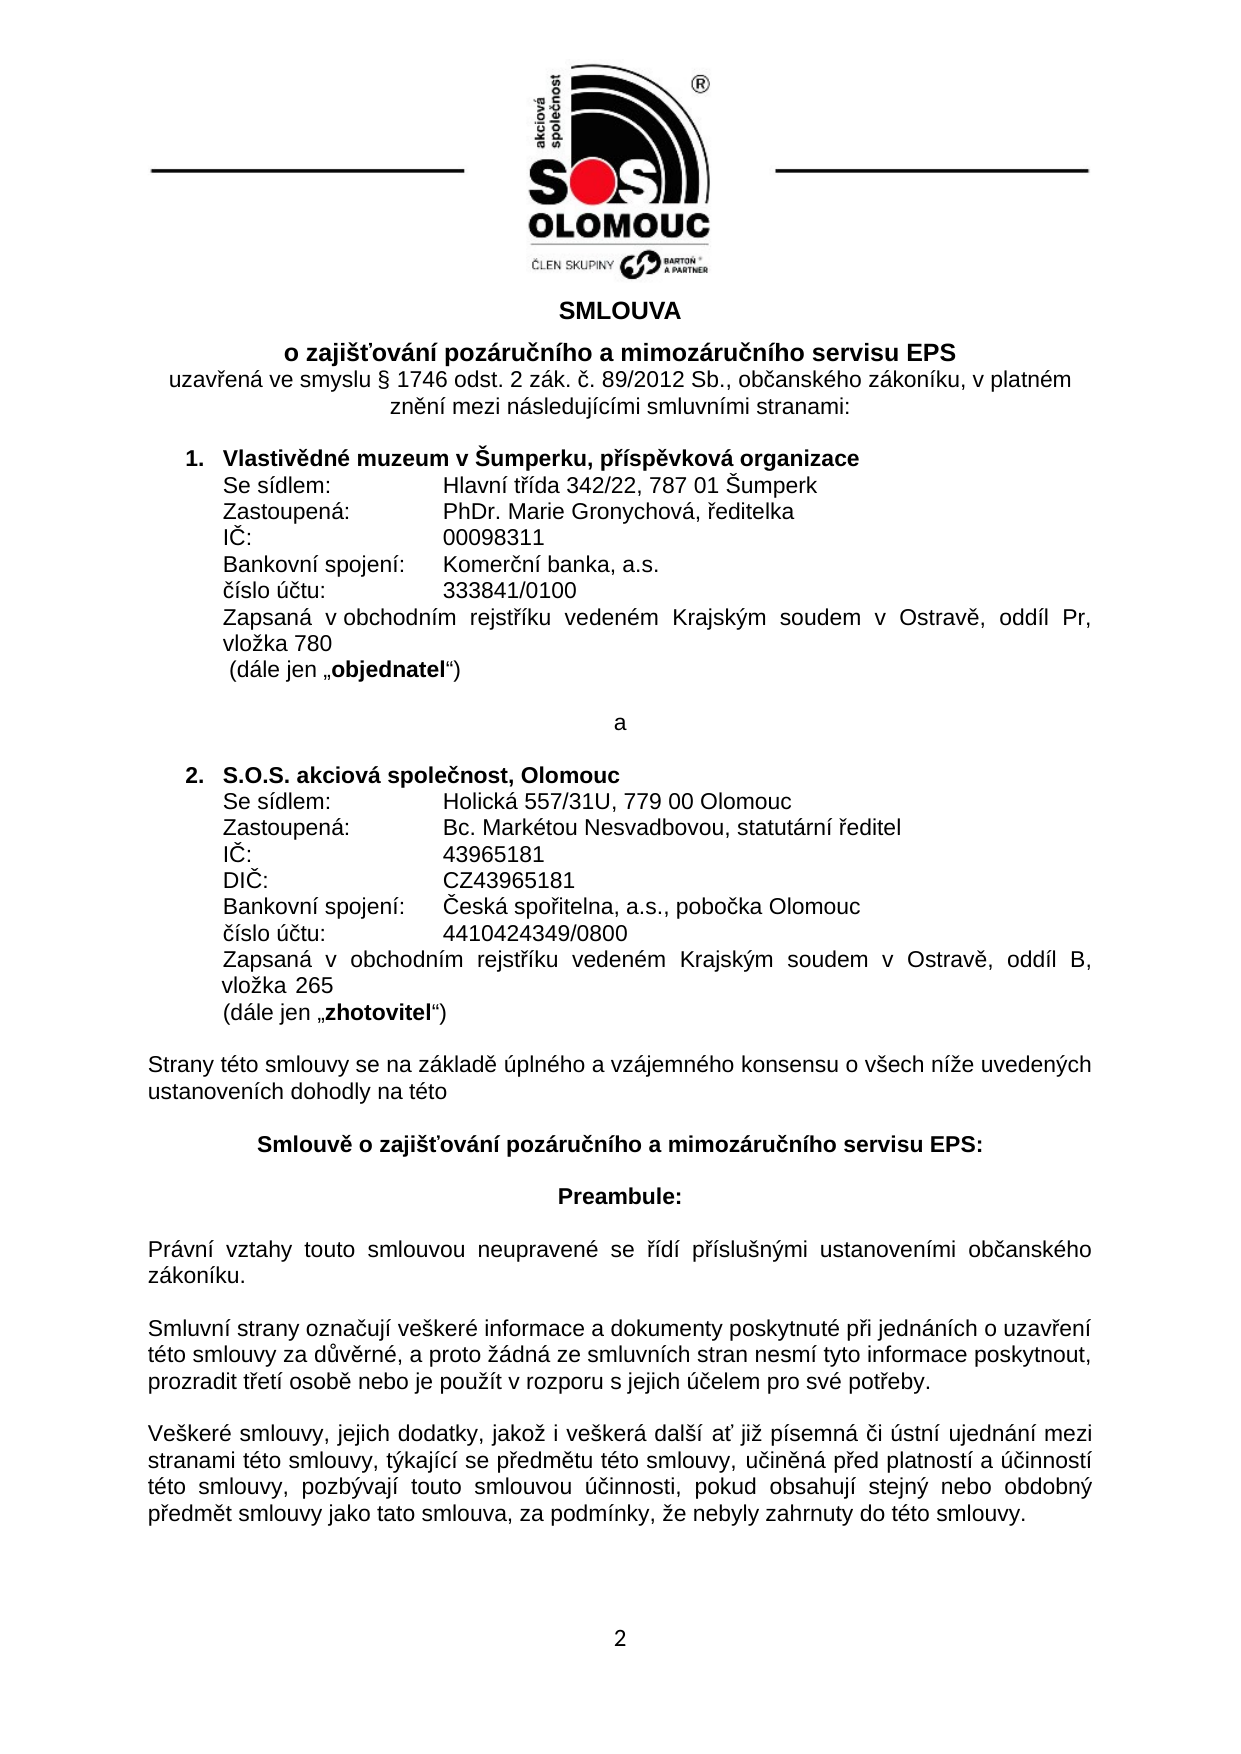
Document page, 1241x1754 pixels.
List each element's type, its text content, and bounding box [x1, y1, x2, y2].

text číslo účtu: 4410424349/0800 [148, 920, 1092, 946]
list S.O.S. akciová společnost, Olomouc [185, 762, 1092, 788]
text a [148, 709, 1092, 735]
title SMLOUVA [148, 296, 1092, 325]
text Se sídlem: Hlavní třída 342/22, 787 01 Šumperk [223, 472, 1092, 498]
text Bankovní spojení: Komerční banka, a.s. [148, 551, 1092, 577]
text Bankovní spojení: Česká spořitelna, a.s., pobočka Olomouc [148, 893, 1092, 920]
picture [147, 59, 1093, 284]
text DIČ: CZ43965181 [148, 867, 1092, 893]
text Strany této smlouvy se na základě úplného a vzájemného konsensu o všech níže uvedených ustanoveních dohodly na této [148, 1051, 1092, 1104]
text Zapsaná v obchodním rejstříku vedeném Krajským soudem v Ostravě, oddíl Pr, vložka 780 [223, 603, 1092, 656]
text Zastoupená: Bc. Markétou Nesvadbovou, statutární ředitel [148, 814, 1092, 841]
text Zapsaná v obchodním rejstříku vedeném Krajským soudem v Ostravě, oddíl B, vložka 265 [221, 946, 1092, 999]
text Právní vztahy touto smlouvou neupravené se řídí příslušnými ustanoveními občanského zákoníku. [148, 1236, 1092, 1289]
text Zastoupená: PhDr. Marie Gronychová, ředitelka [223, 498, 1092, 524]
text Preambule: [148, 1183, 1092, 1209]
text číslo účtu: 333841/0100 [223, 577, 1092, 603]
text IČ: 00098311 [223, 524, 1092, 551]
text uzavřená ve smyslu § 1746 odst. 2 zák. č. 89/2012 Sb., občanského zákoníku, v platném [148, 366, 1092, 393]
text (dále jen „objednatel“) [223, 656, 1092, 682]
text Se sídlem: Holická 557/31U, 779 00 Olomouc [223, 788, 1092, 814]
text IČ: 43965181 [223, 841, 1092, 867]
text o zajišťování pozáručního a mimozáručního servisu EPS [148, 337, 1092, 366]
text Smlouvě o zajišťování pozáručního a mimozáručního servisu EPS: [148, 1131, 1092, 1157]
text znění mezi následujícími smluvními stranami: [148, 393, 1092, 419]
text Veškeré smlouvy, jejich dodatky, jakož i veškerá další ať již písemná či ústní ujednání mezi stranami této smlouvy, týkající se předmětu této smlouvy, učiněná před platností a účinností této smlouvy, pozbývají touto smlouvou účinnosti, pokud obsahují stejný nebo obdobný předmět smlouvy jako tato smlouva, za podmínky, že nebyly zahrnuty do této smlouvy. [148, 1420, 1092, 1526]
list Vlastivědné muzeum v Šumperku, příspěvková organizace [185, 445, 1092, 472]
text (dále jen „zhotovitel“) [148, 999, 1092, 1025]
text Smluvní strany označují veškeré informace a dokumenty poskytnuté při jednáních o uzavření této smlouvy za důvěrné, a proto žádná ze smluvních stran nesmí tyto informace poskytnout, prozradit třetí osobě nebo je použít v rozporu s jejich účelem pro své potřeby. [148, 1315, 1092, 1394]
